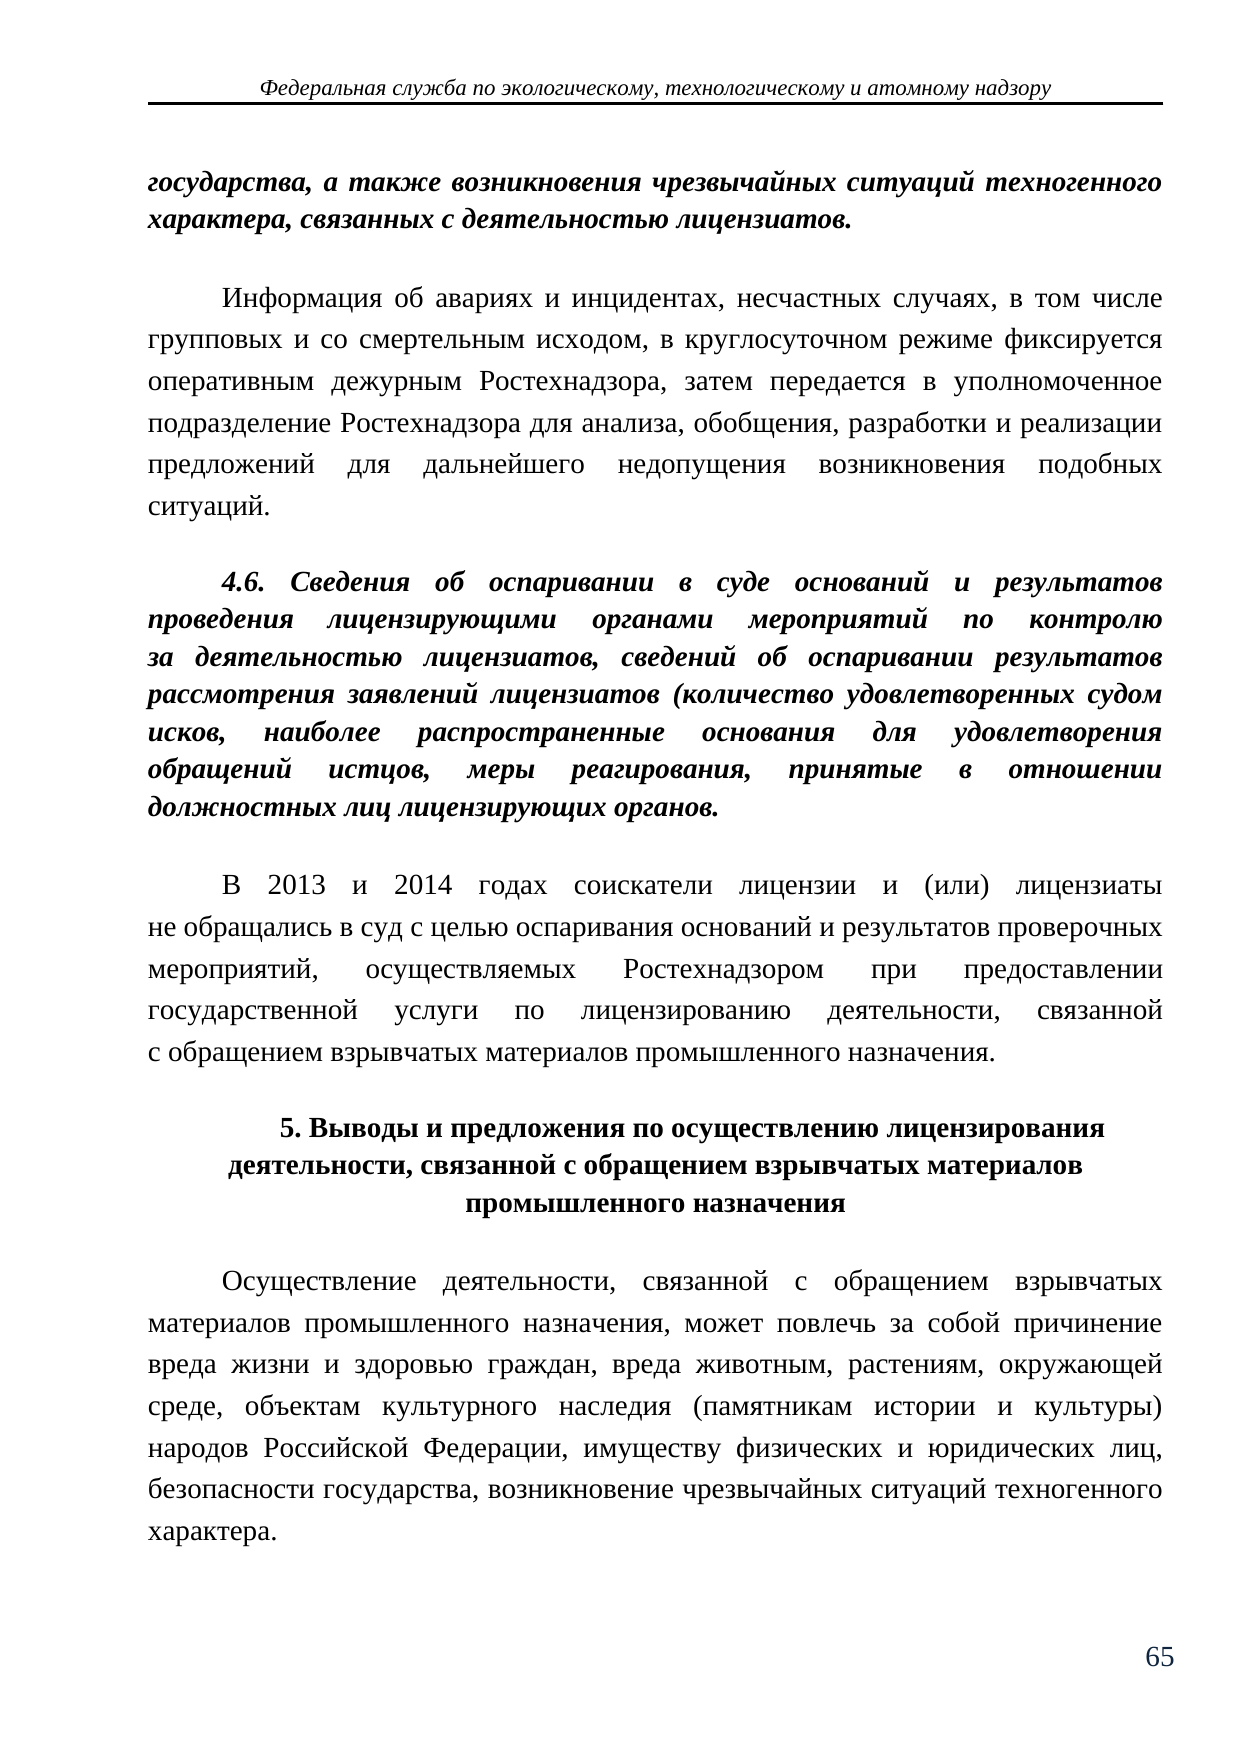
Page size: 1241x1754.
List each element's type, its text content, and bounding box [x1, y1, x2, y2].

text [148, 161, 1163, 236]
text В 2013 и 2014 годах соискатели лицензии и (или) лицензиаты не обращались в суд с целью оспаривания оснований и результатов проверочных мероприятий, осуществляемых Ростехнадзором при предоставлении государственной услуги по лицензированию деятельности, связанной с обращением взрывчатых материалов промышленного назначения. [148, 861, 1163, 1070]
text Информация об авариях и инцидентах, несчастных случаях, в том числе групповых и со смертельным исходом, в круглосуточном режиме фиксируется оперативным дежурным Ростехнадзора, затем передается в уполномоченное подразделение Ростехнадзора для анализа, обобщения, разработки и реализации предложений для дальнейшего недопущения возникновения подобных ситуаций. [148, 274, 1163, 524]
text Осуществление деятельности, связанной с обращением взрывчатых материалов промышленного назначения, может повлечь за собой причинение вреда жизни и здоровью граждан, вреда животным, растениям, окружающей среде, объектам культурного наследия (памятникам истории и культуры) народов Российской Федерации, имуществу физических и юридических лиц, безопасности государства, возникновение чрезвычайных ситуаций техногенного характера. [148, 1257, 1163, 1549]
text 4.6. Сведения об оспаривании в суде оснований и результатов проведения лицензирующими органами мероприятий по контролю за деятельностью лицензиатов, сведений об оспаривании результатов рассмотрения заявлений лицензиатов (количество удовлетворенных судом исков, наиболее распространенные основания для удовлетворения обращений истцов, меры реагирования, принятые в отношении должностных лиц лицензирующих органов. [148, 561, 1163, 824]
text 5. Выводы и предложения по осуществлению лицензирования деятельности, связанной с обращением взрывчатых материалов промышленного назначения [148, 1107, 1163, 1220]
